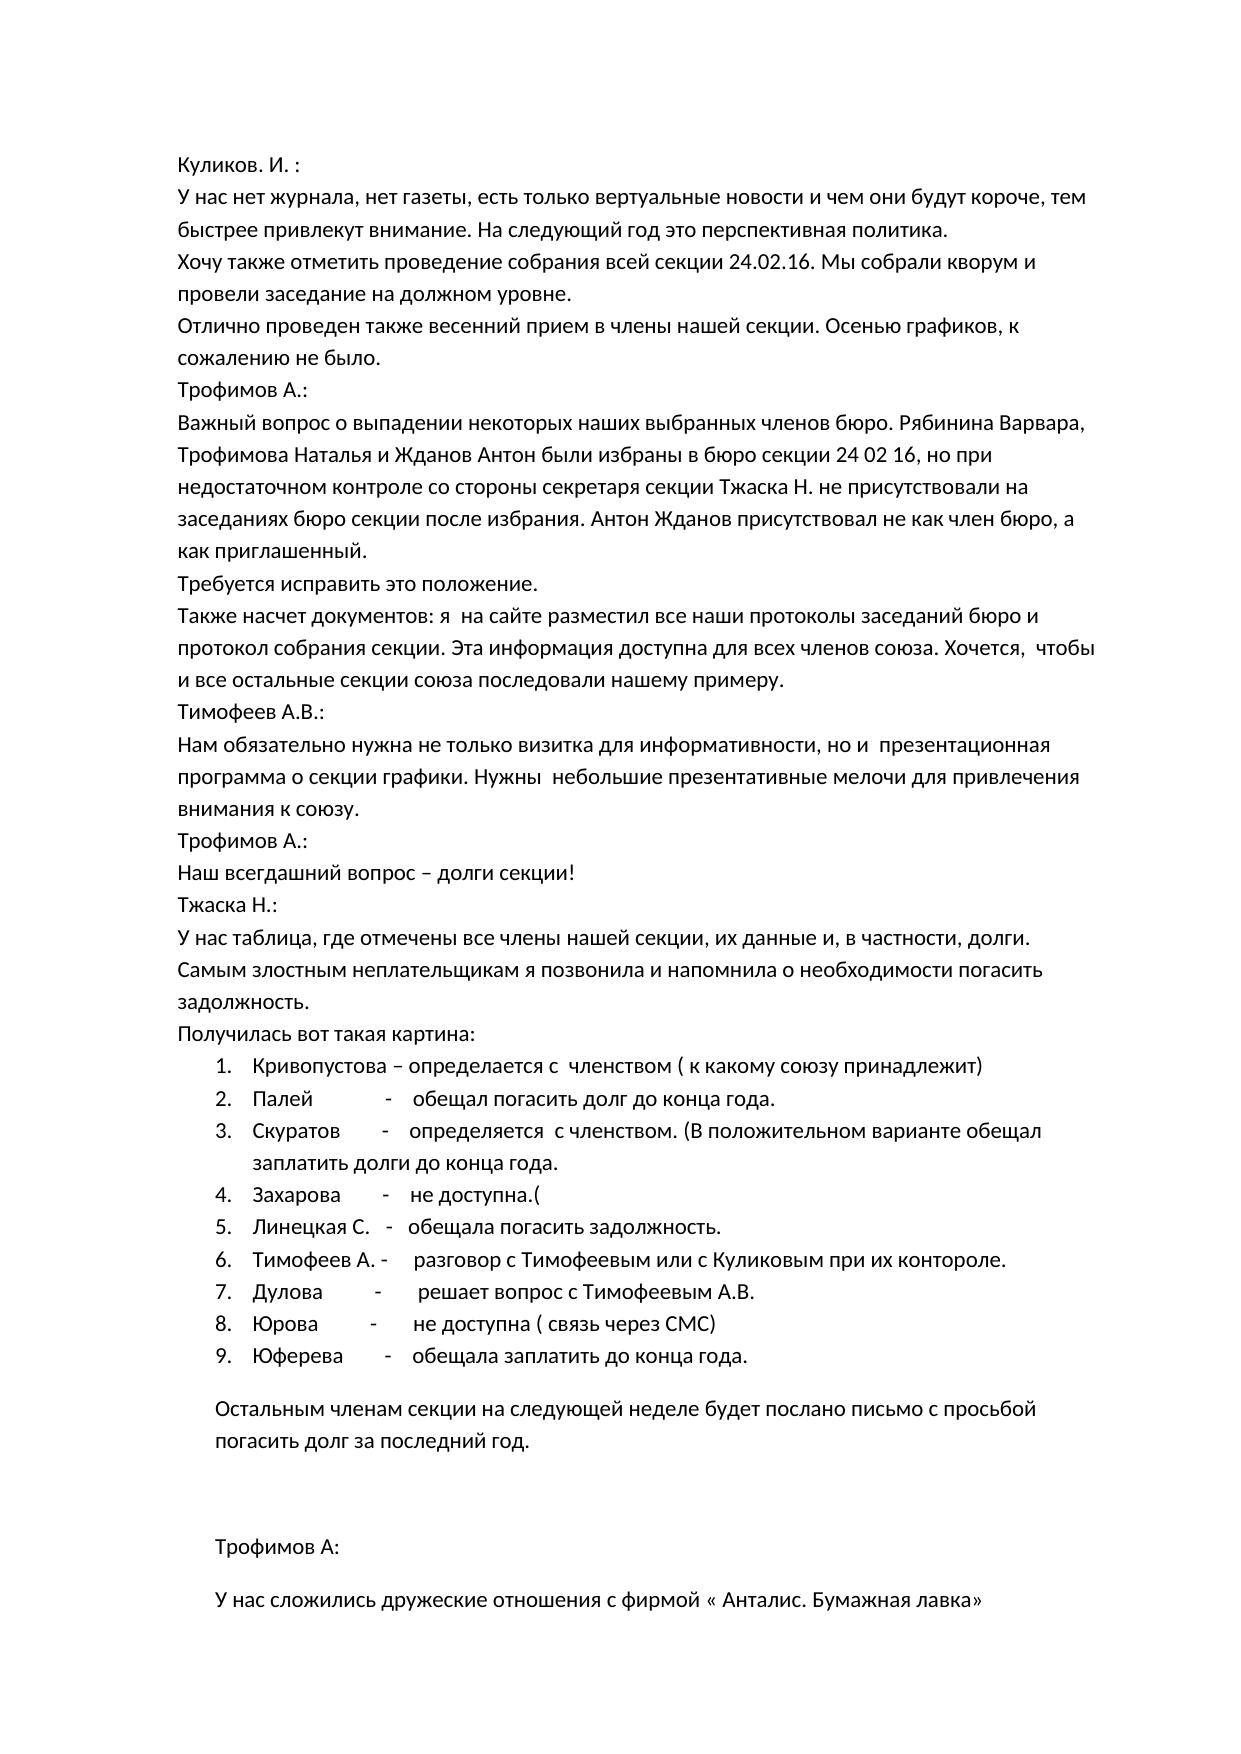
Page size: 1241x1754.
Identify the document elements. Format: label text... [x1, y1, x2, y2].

list Линецкая С. - обещала погасить задолжность. [215, 1212, 1107, 1241]
text Остальным членам секции на следующей неделе будет послано письмо с просьбой погасить долг за последний год. [215, 1394, 1107, 1454]
list Трофимов А.: [177, 826, 1107, 854]
list У нас таблица, где отмечены все члены нашей секции, их данные и, в частности, долги. [177, 923, 1107, 951]
list У нас нет журнала, нет газеты, есть только вертуальные новости и чем они будут короче, тем быстрее привлекут внимание. На следующий год это перспективная политика. [177, 182, 1107, 243]
list Дулова - решает вопрос с Тимофеевым А.В. [215, 1277, 1107, 1305]
list Тимофеев А. - разговор с Тимофеевым или с Куликовым при их контороле. [215, 1245, 1107, 1273]
list Захарова - не доступна.( [215, 1180, 1107, 1208]
list Кривопустова – определается с членством ( к какому союзу принадлежит) [215, 1052, 1107, 1079]
list Трофимов А.: [177, 376, 1107, 404]
text У нас сложились дружеские отношения с фирмой « Анталис. Бумажная лавка» [215, 1586, 1107, 1613]
list Палей - обещал погасить долг до конца года. [215, 1084, 1107, 1112]
list Наш всегдашний вопрос – долги секции! [177, 858, 1107, 886]
list Получилась вот такая картина: [177, 1019, 1107, 1047]
list Требуется исправить это положение. [177, 569, 1107, 597]
list Юферева - обещала заплатить до конца года. [215, 1341, 1107, 1369]
list Юрова - не доступна ( связь через СМС) [215, 1309, 1107, 1337]
list Тжаска Н.: [177, 891, 1107, 919]
list Нам обязательно нужна не только визитка для информативности, но и презентационная программа о секции графики. Нужны небольшие презентативные мелочи для привлечения внимания к союзу. [177, 730, 1107, 822]
list Хочу также отметить проведение собрания всей секции 24.02.16. Мы собрали кворум и провели заседание на должном уровне. [177, 247, 1107, 307]
list Скуратов - определяется с членством. (В положительном варианте обещал заплатить долги до конца года. [215, 1116, 1107, 1176]
text Трофимов А: [215, 1532, 1107, 1561]
list Также насчет документов: я на сайте разместил все наши протоколы заседаний бюро и протокол собрания секции. Эта информация доступна для всех членов союза. Хочется, чтобы и все остальные секции союза последовали нашему примеру. [177, 601, 1107, 693]
list Тимофеев А.В.: [177, 697, 1107, 726]
list Самым злостным неплательщикам я позвонила и напомнила о необходимости погасить задолжность. [177, 955, 1107, 1015]
list Отлично проведен также весенний прием в члены нашей секции. Осенью графиков, к сожалению не было. [177, 311, 1107, 371]
list Куликов. И. : [177, 150, 1107, 178]
list Важный вопрос о выпадении некоторых наших выбранных членов бюро. Рябинина Варвара, Трофимова Наталья и Жданов Антон были избраны в бюро секции 24 02 16, но при недостаточном контроле со стороны секретаря секции Тжаска Н. не присутствовали на заседаниях бюро секции после избрания. Антон Жданов присутствовал не как член бюро, а как приглашенный. [177, 408, 1107, 564]
